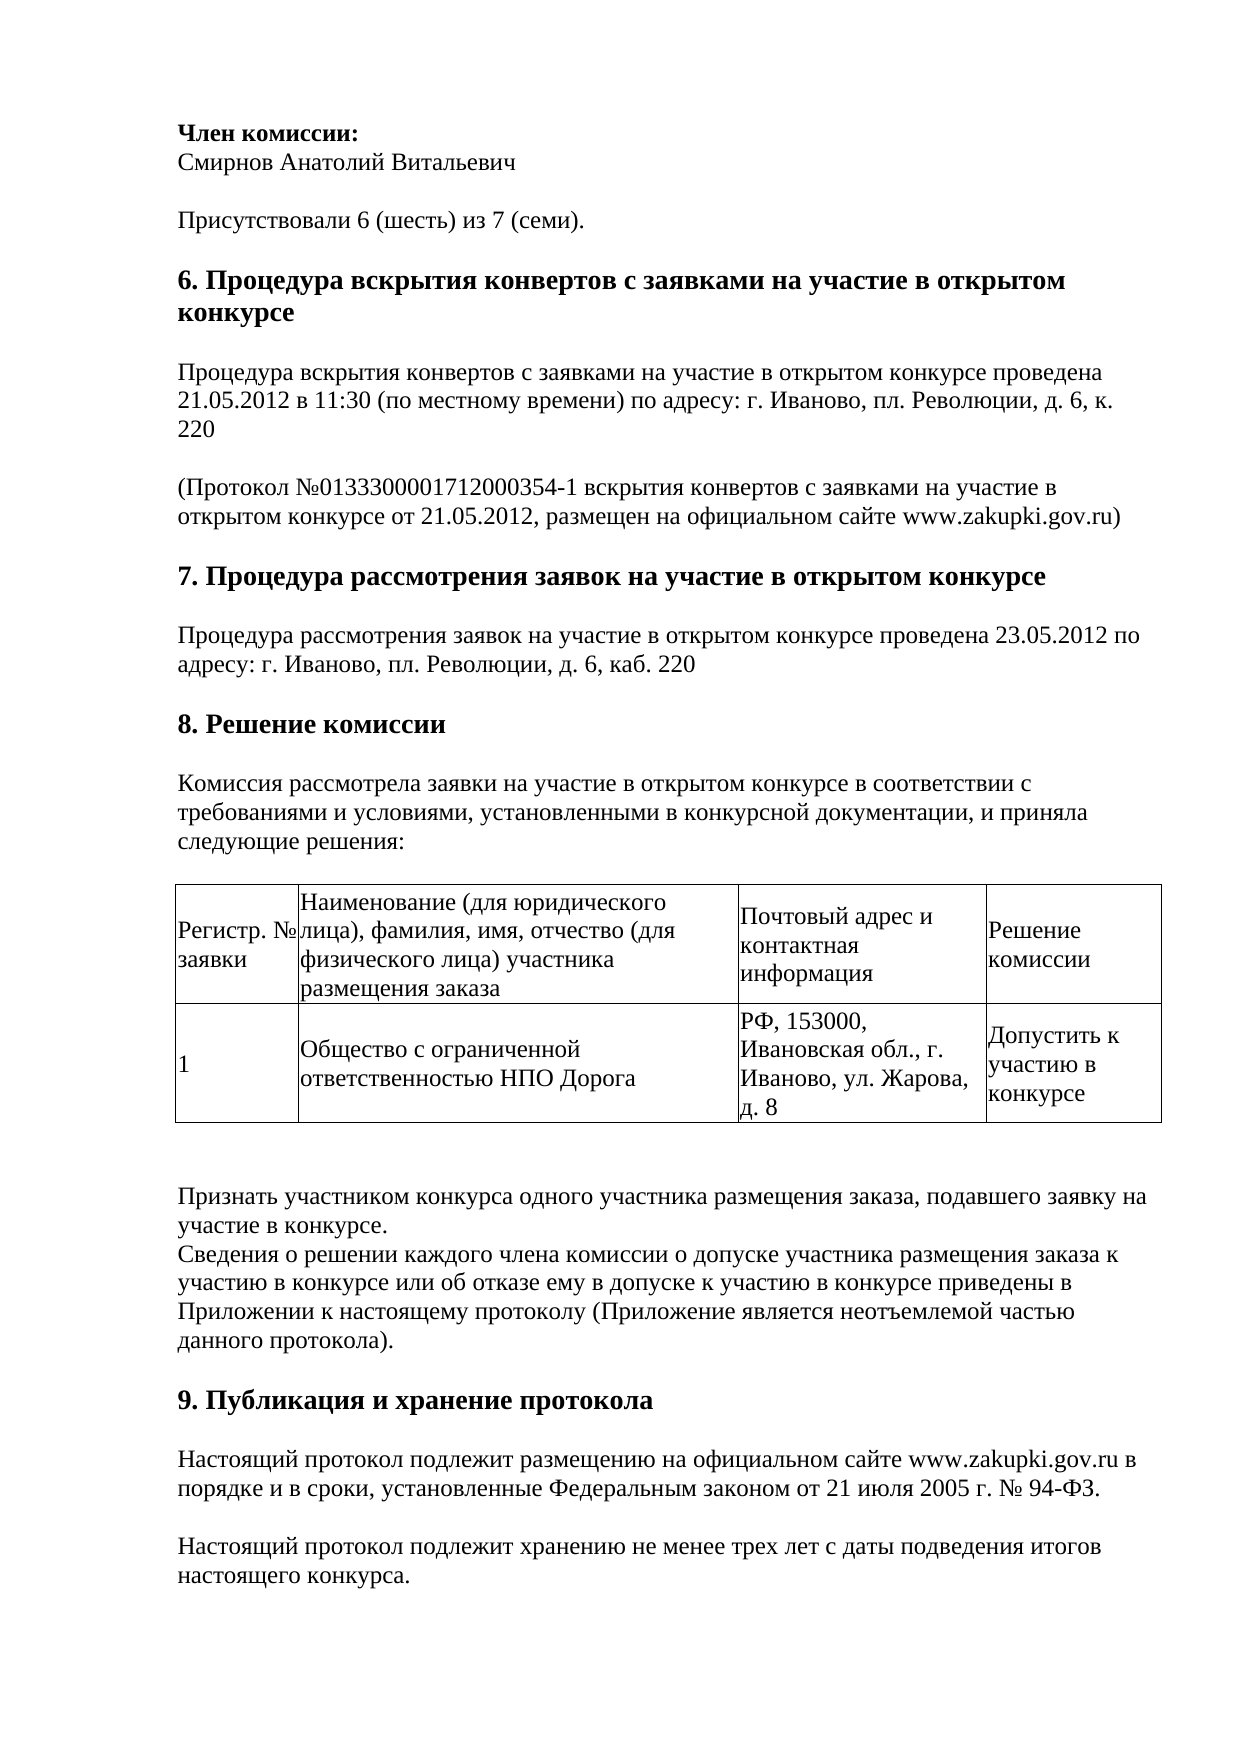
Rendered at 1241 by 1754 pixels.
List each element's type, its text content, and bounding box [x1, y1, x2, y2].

text 6. Процедура вскрытия конвертов с заявками на участие в открытом конкурсе [177, 263, 1152, 327]
table_cell Допустить к участию в конкурсе [987, 1004, 1161, 1122]
table_header Регистр. № заявки [176, 885, 298, 1003]
text Процедура рассмотрения заявок на участие в открытом конкурсе проведена 23.05.2012 по адресу: г. Иваново, пл. Революции, д. 6, каб. 220 [177, 620, 1152, 678]
text Комиссия рассмотрела заявки на участие в открытом конкурсе в соответствии с требованиями и условиями, установленными в конкурсной документации, и приняла следующие решения: [177, 768, 1152, 855]
table_cell 1 [176, 1004, 298, 1122]
text Член комиссии: Смирнов Анатолий Витальевич [177, 118, 1152, 176]
table_cell Общество с ограниченной ответственностью НПО Дорога [299, 1004, 738, 1122]
text 8. Решение комиссии [177, 707, 1152, 739]
text Процедура вскрытия конвертов с заявками на участие в открытом конкурсе проведена 21.05.2012 в 11:30 (по местному времени) по адресу: г. Иваново, пл. Революции, д. 6, к. 220 [177, 357, 1152, 443]
text Настоящий протокол подлежит размещению на официальном сайте www.zakupki.gov.ru в порядке и в сроки, установленные Федеральным законом от 21 июля 2005 г. № 94-ФЗ. [177, 1444, 1152, 1502]
table_header Решение комиссии [987, 885, 1161, 1003]
table_cell РФ, 153000, Ивановская обл., г. Иваново, ул. Жарова, д. 8 [739, 1004, 986, 1122]
table_header Наименование (для юридического лица), фамилия, имя, отчество (для физического лица) участника размещения заказа [299, 885, 738, 1003]
text 7. Процедура рассмотрения заявок на участие в открытом конкурсе [177, 559, 1152, 591]
text Признать участником конкурса одного участника размещения заказа, подавшего заявку на участие в конкурсе. Сведения о решении каждого члена комиссии о допуске участника размещения заказа к участию в конкурсе или об отказе ему в допуске к участию в конкурсе приведены в Приложении к настоящему протоколу (Приложение является неотъемлемой частью данного протокола). [177, 1152, 1152, 1354]
table_header Почтовый адрес и контактная информация [739, 885, 986, 1003]
text (Протокол №0133300001712000354-1 вскрытия конвертов с заявками на участие в открытом конкурсе от 21.05.2012, размещен на официальном сайте www.zakupki.gov.ru) [177, 472, 1152, 529]
text 9. Публикация и хранение протокола [177, 1383, 1152, 1415]
text Присутствовали 6 (шесть) из 7 (семи). [177, 205, 1152, 233]
text Настоящий протокол подлежит хранению не менее трех лет с даты подведения итогов настоящего конкурса. [177, 1531, 1152, 1589]
